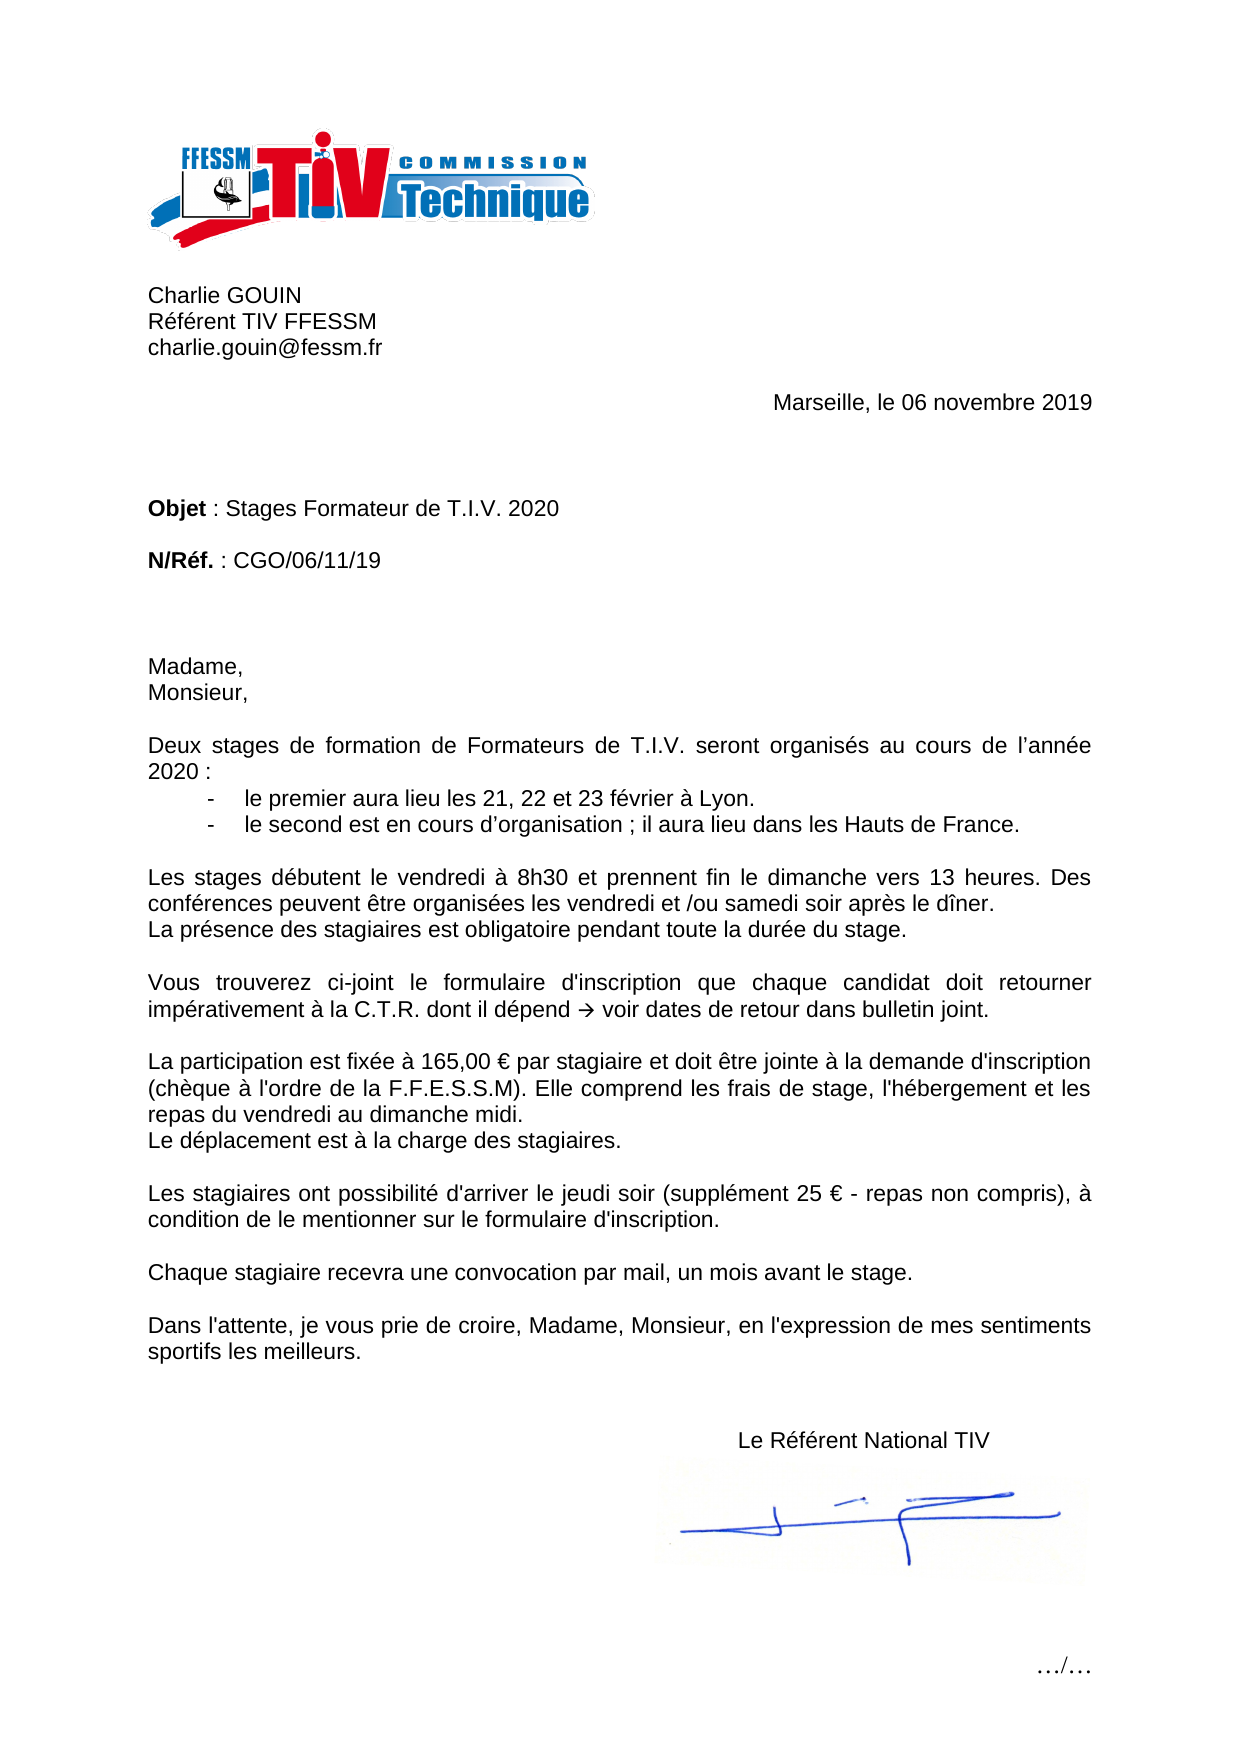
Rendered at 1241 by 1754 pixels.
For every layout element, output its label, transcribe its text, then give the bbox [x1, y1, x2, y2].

text Monsieur, [148, 679, 1092, 706]
text Deux stages de formation de Formateurs de T.I.V. seront organisés au cours de l’année 2020 : [148, 732, 1092, 785]
picture [147, 128, 595, 251]
text Référent TIV FFESSM [148, 308, 1137, 334]
text Dans l'attente, je vous prie de croire, Madame, Monsieur, en l'expression de mes sentiments sportifs les meilleurs. [148, 1312, 1092, 1364]
text Objet : Stages Formateur de T.I.V. 2020 [148, 495, 1092, 521]
text Vous trouverez ci-joint le formulaire d'inscription que chaque candidat doit retourner impérativement à la C.T.R. dont il dépend voir dates de retour dans bulletin joint. [148, 969, 1092, 1022]
text charlie.gouin@fessm.fr [148, 334, 1137, 361]
text N/Réf. : CGO/06/11/19 [148, 547, 1092, 574]
text Les stagiaires ont possibilité d'arriver le jeudi soir (supplément 25 € - repas non compris), à condition de le mentionner sur le formulaire d'inscription. [148, 1180, 1092, 1233]
text Les stages débutent le vendredi à 8h30 et prennent fin le dimanche vers 13 heures. Des conférences peuvent être organisées les vendredi et /ou samedi soir après le dîner. [148, 864, 1092, 916]
list le second est en cours d’organisation ; il aura lieu dans les Hauts de France. [207, 811, 1092, 837]
text Chaque stagiaire recevra une convocation par mail, un mois avant le stage. [148, 1259, 1092, 1285]
text La présence des stagiaires est obligatoire pendant toute la durée du stage. [148, 916, 1092, 943]
text Marseille, le 06 novembre 2019 [148, 389, 1092, 416]
text Le déplacement est à la charge des stagiaires. [148, 1127, 1092, 1154]
text La participation est fixée à 165,00 € par stagiaire et doit être jointe à la demande d'inscription (chèque à l'ordre de la F.F.E.S.S.M). Elle comprend les frais de stage, l'hébergement et les repas du vendredi au dimanche midi. [148, 1048, 1092, 1127]
picture [655, 1456, 1089, 1586]
text Le Référent National TIV [148, 1427, 1092, 1453]
text Charlie GOUIN [148, 282, 1137, 308]
list le premier aura lieu les 21, 22 et 23 février à Lyon. [207, 785, 1092, 811]
text Madame, [148, 653, 1092, 679]
